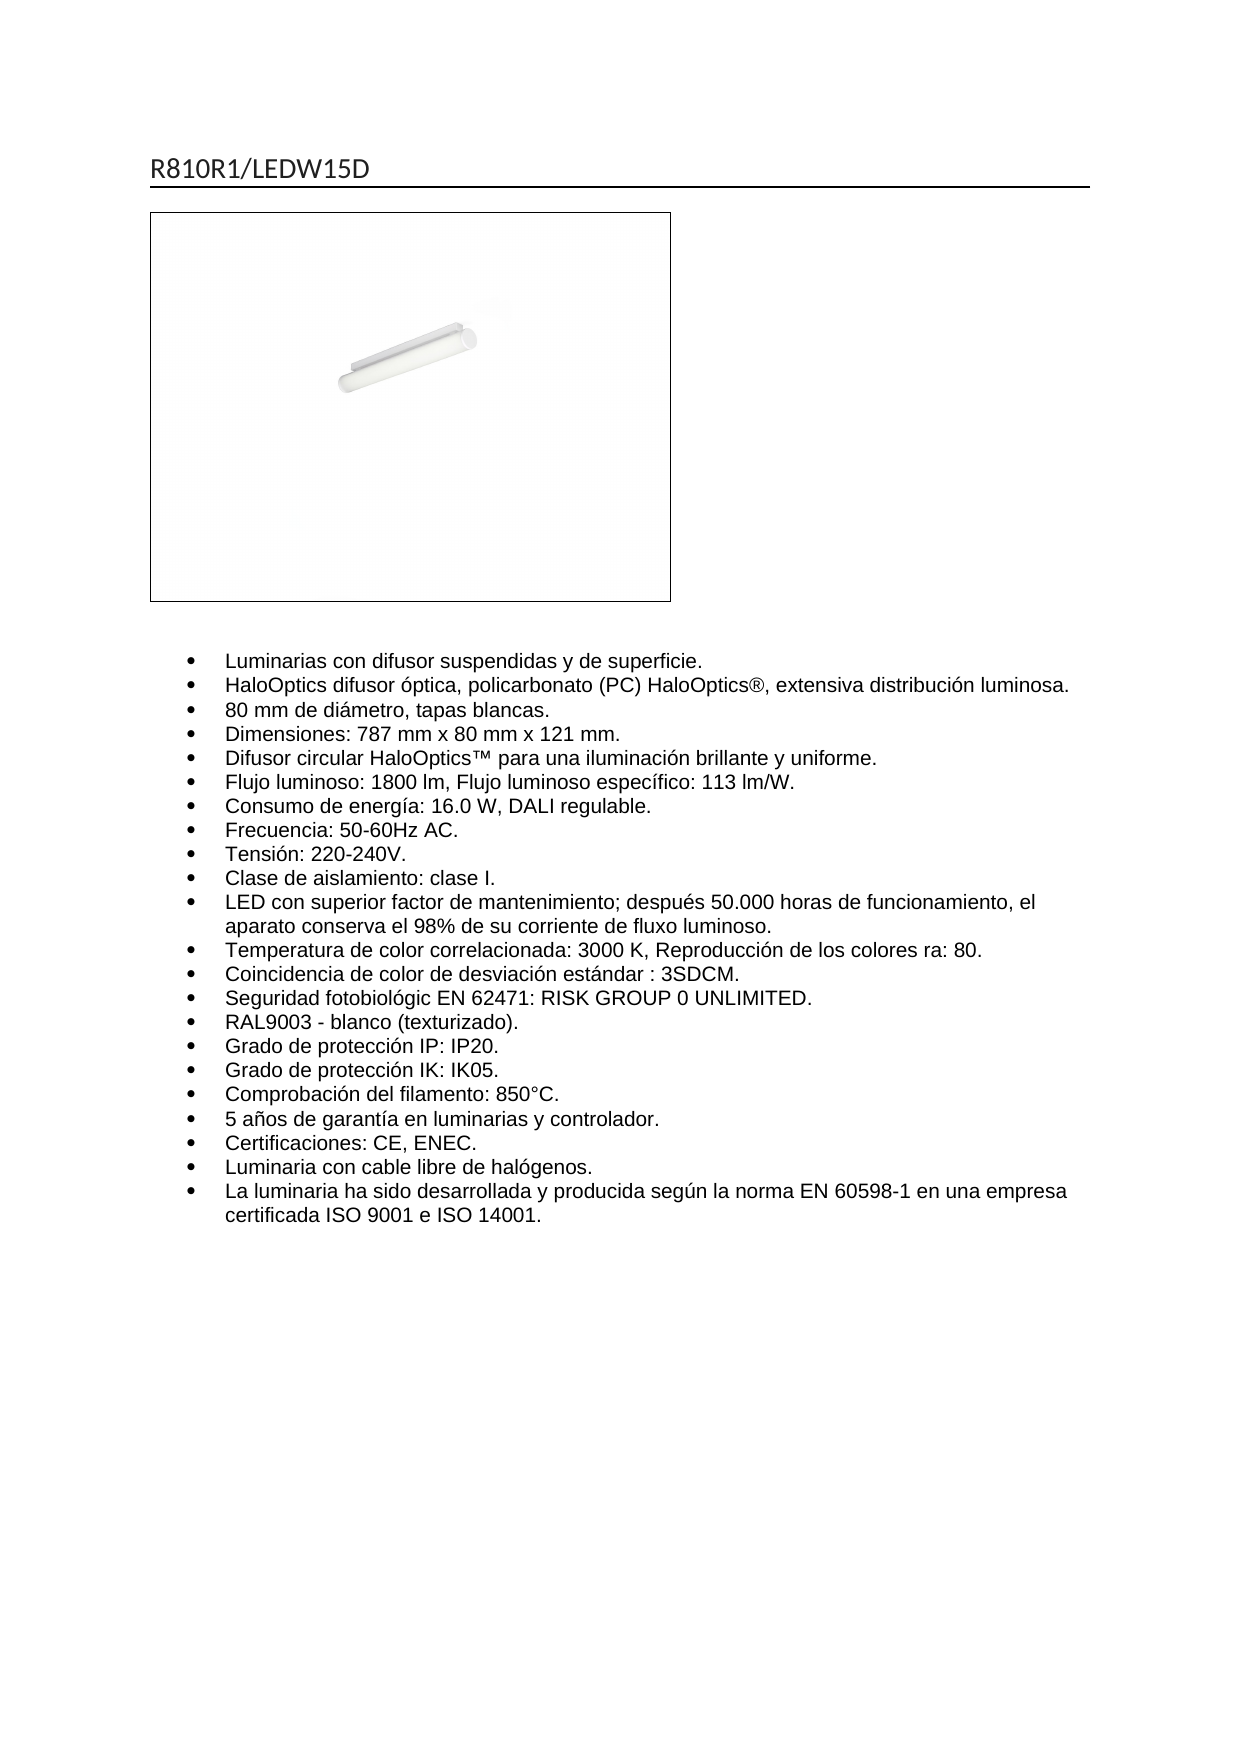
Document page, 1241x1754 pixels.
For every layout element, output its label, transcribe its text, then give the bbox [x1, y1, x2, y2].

list Dimensiones: 787 mm x 80 mm x 121 mm. [187, 721, 1090, 746]
list Clase de aislamiento: clase I. [187, 866, 1090, 890]
list Difusor circular HaloOptics™ para una iluminación brillante y uniforme. [187, 746, 1090, 769]
list Luminarias con difusor suspendidas y de superficie. [187, 649, 1090, 673]
list Comprobación del filamento: 850°C. [187, 1082, 1090, 1106]
list Grado de protección IK: IK05. [187, 1058, 1090, 1082]
list Grado de protección IP: IP20. [187, 1034, 1090, 1058]
text R810R1/LEDW15D [150, 150, 1090, 186]
list Tensión: 220-240V. [187, 842, 1090, 866]
list 80 mm de diámetro, tapas blancas. [187, 697, 1090, 721]
list Coincidencia de color de desviación estándar : 3SDCM. [187, 962, 1090, 986]
list Temperatura de color correlacionada: 3000 K, Reproducción de los colores ra: 80. [187, 938, 1090, 962]
list Seguridad fotobiológic EN 62471: RISK GROUP 0 UNLIMITED. [187, 986, 1090, 1010]
list Consumo de energía: 16.0 W, DALI regulable. [187, 794, 1090, 818]
picture [151, 213, 670, 601]
list Certificaciones: CE, ENEC. [187, 1130, 1090, 1154]
list 5 años de garantía en luminarias y controlador. [187, 1106, 1090, 1130]
list RAL9003 - blanco (texturizado). [187, 1010, 1090, 1034]
list Frecuencia: 50-60Hz AC. [187, 818, 1090, 842]
list HaloOptics difusor óptica, policarbonato (PC) HaloOptics®, extensiva distribución luminosa. [187, 673, 1090, 697]
list La luminaria ha sido desarrollada y producida según la norma EN 60598-1 en una empresa certificada ISO 9001 e ISO 14001. [187, 1178, 1090, 1227]
list Luminaria con cable libre de halógenos. [187, 1154, 1090, 1178]
list Flujo luminoso: 1800 lm, Flujo luminoso específico: 113 lm/W. [187, 769, 1090, 794]
list LED con superior factor de mantenimiento; después 50.000 horas de funcionamiento, el aparato conserva el 98% de su corriente de fluxo luminoso. [187, 890, 1090, 938]
